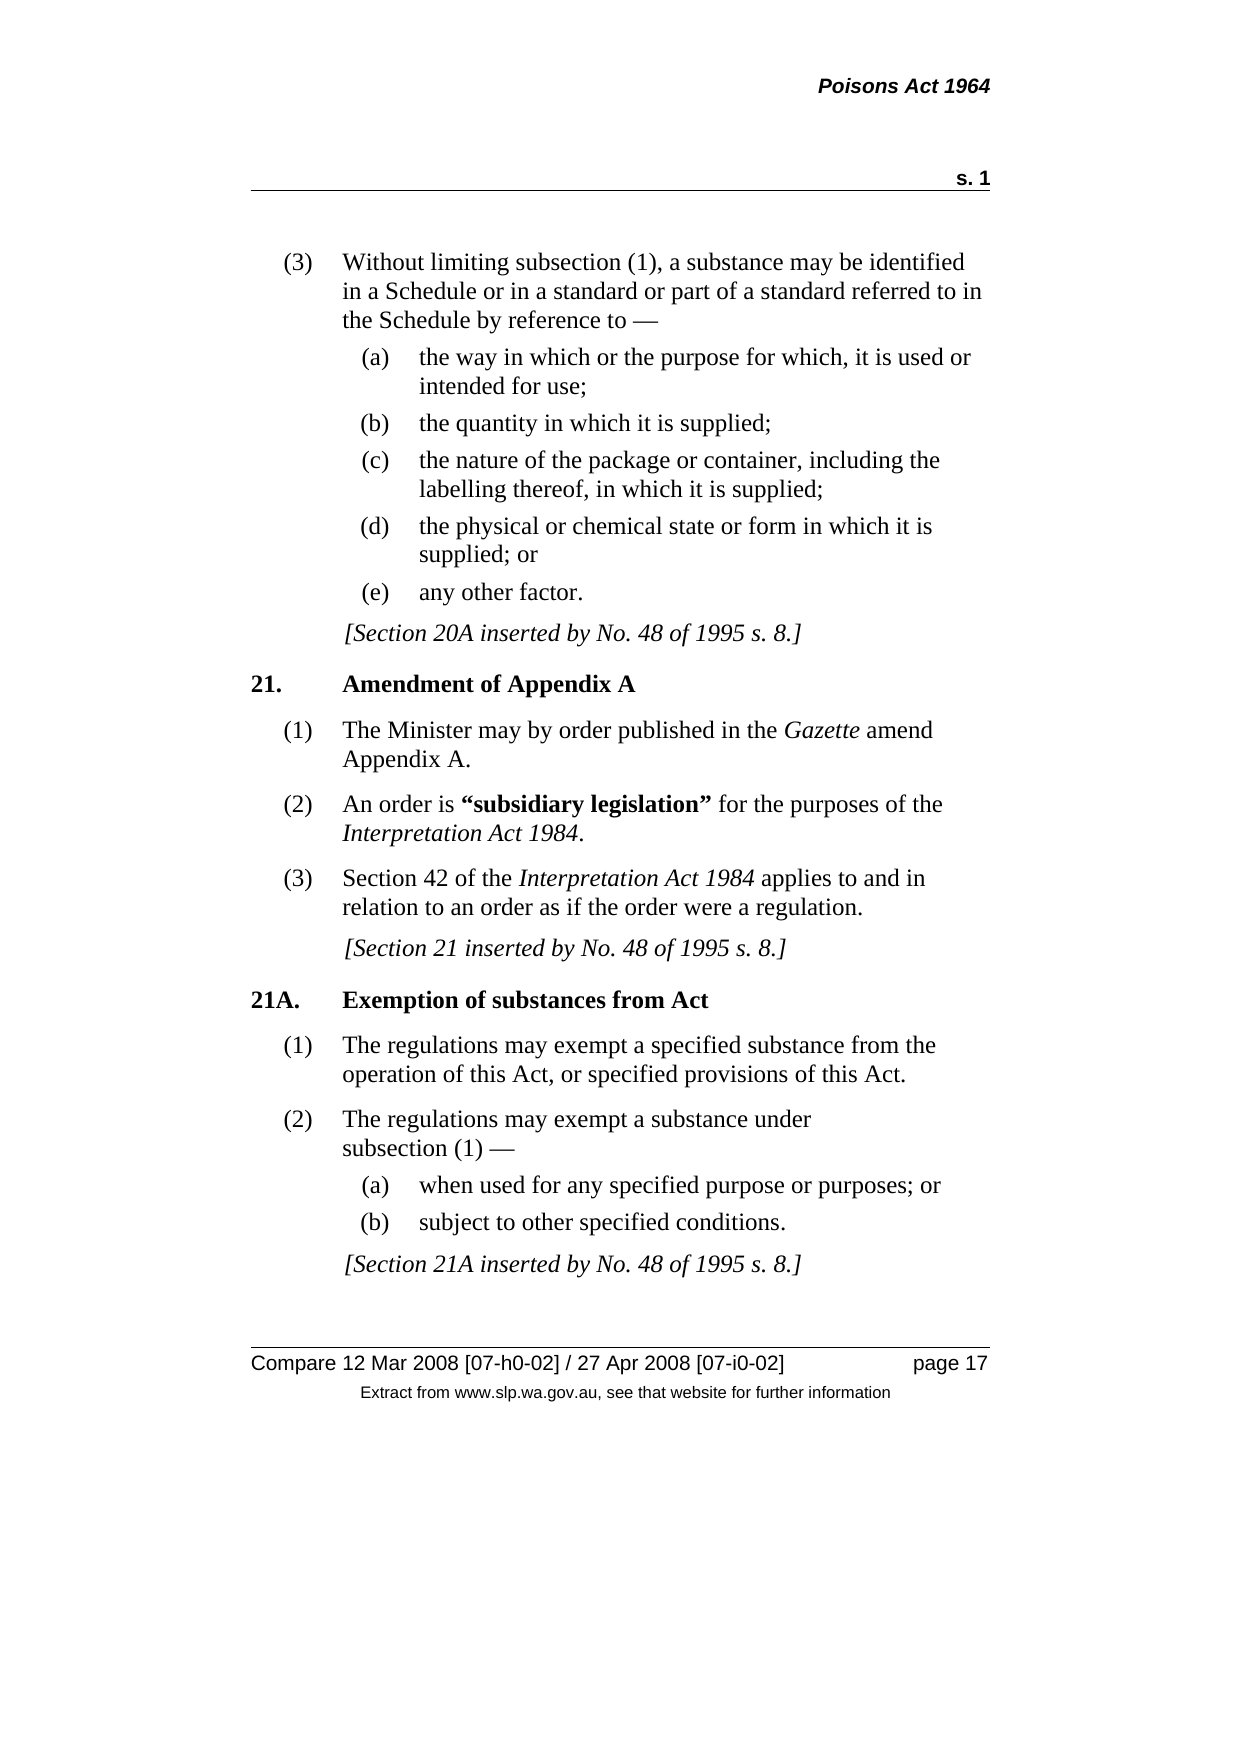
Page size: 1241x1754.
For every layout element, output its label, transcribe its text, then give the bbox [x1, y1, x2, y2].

text (e) any other factor. [251, 577, 990, 605]
text (3) Section 42 of the Interpretation Act 1984 applies to and in relation to an order as if the order were a regulation. [251, 863, 990, 921]
text (1) The Minister may by order published in the Gazette amend Appendix A. [251, 715, 990, 772]
text (c) the nature of the package or container, including the labelling thereof, in which it is supplied; [251, 445, 990, 502]
text (b) subject to other specified conditions. [251, 1207, 990, 1236]
subtitle 21A. Exemption of substances from Act [251, 985, 990, 1014]
subtitle 21. Amendment of Appendix A [251, 669, 990, 698]
text [Section 21A inserted by No. 48 of 1995 s. 8.] [251, 1249, 990, 1277]
text (1) The regulations may exempt a specified substance from the operation of this Act, or specified provisions of this Act. [251, 1030, 990, 1088]
text (2) An order is “subsidiary legislation” for the purposes of the Interpretation Act 1984. [251, 789, 990, 847]
text (b) the quantity in which it is supplied; [251, 408, 990, 437]
text (3) Without limiting subsection (1), a substance may be identified in a Schedule or in a standard or part of a standard referred to in the Schedule by reference to — [251, 247, 990, 334]
text (d) the physical or chemical state or form in which it is supplied; or [251, 511, 990, 568]
text (2) The regulations may exempt a substance under subsection (1) — [251, 1104, 990, 1162]
text [Section 21 inserted by No. 48 of 1995 s. 8.] [251, 933, 990, 962]
text (a) when used for any specified purpose or purposes; or [251, 1170, 990, 1199]
text [Section 20A inserted by No. 48 of 1995 s. 8.] [251, 618, 990, 647]
text (a) the way in which or the purpose for which, it is used or intended for use; [251, 342, 990, 399]
